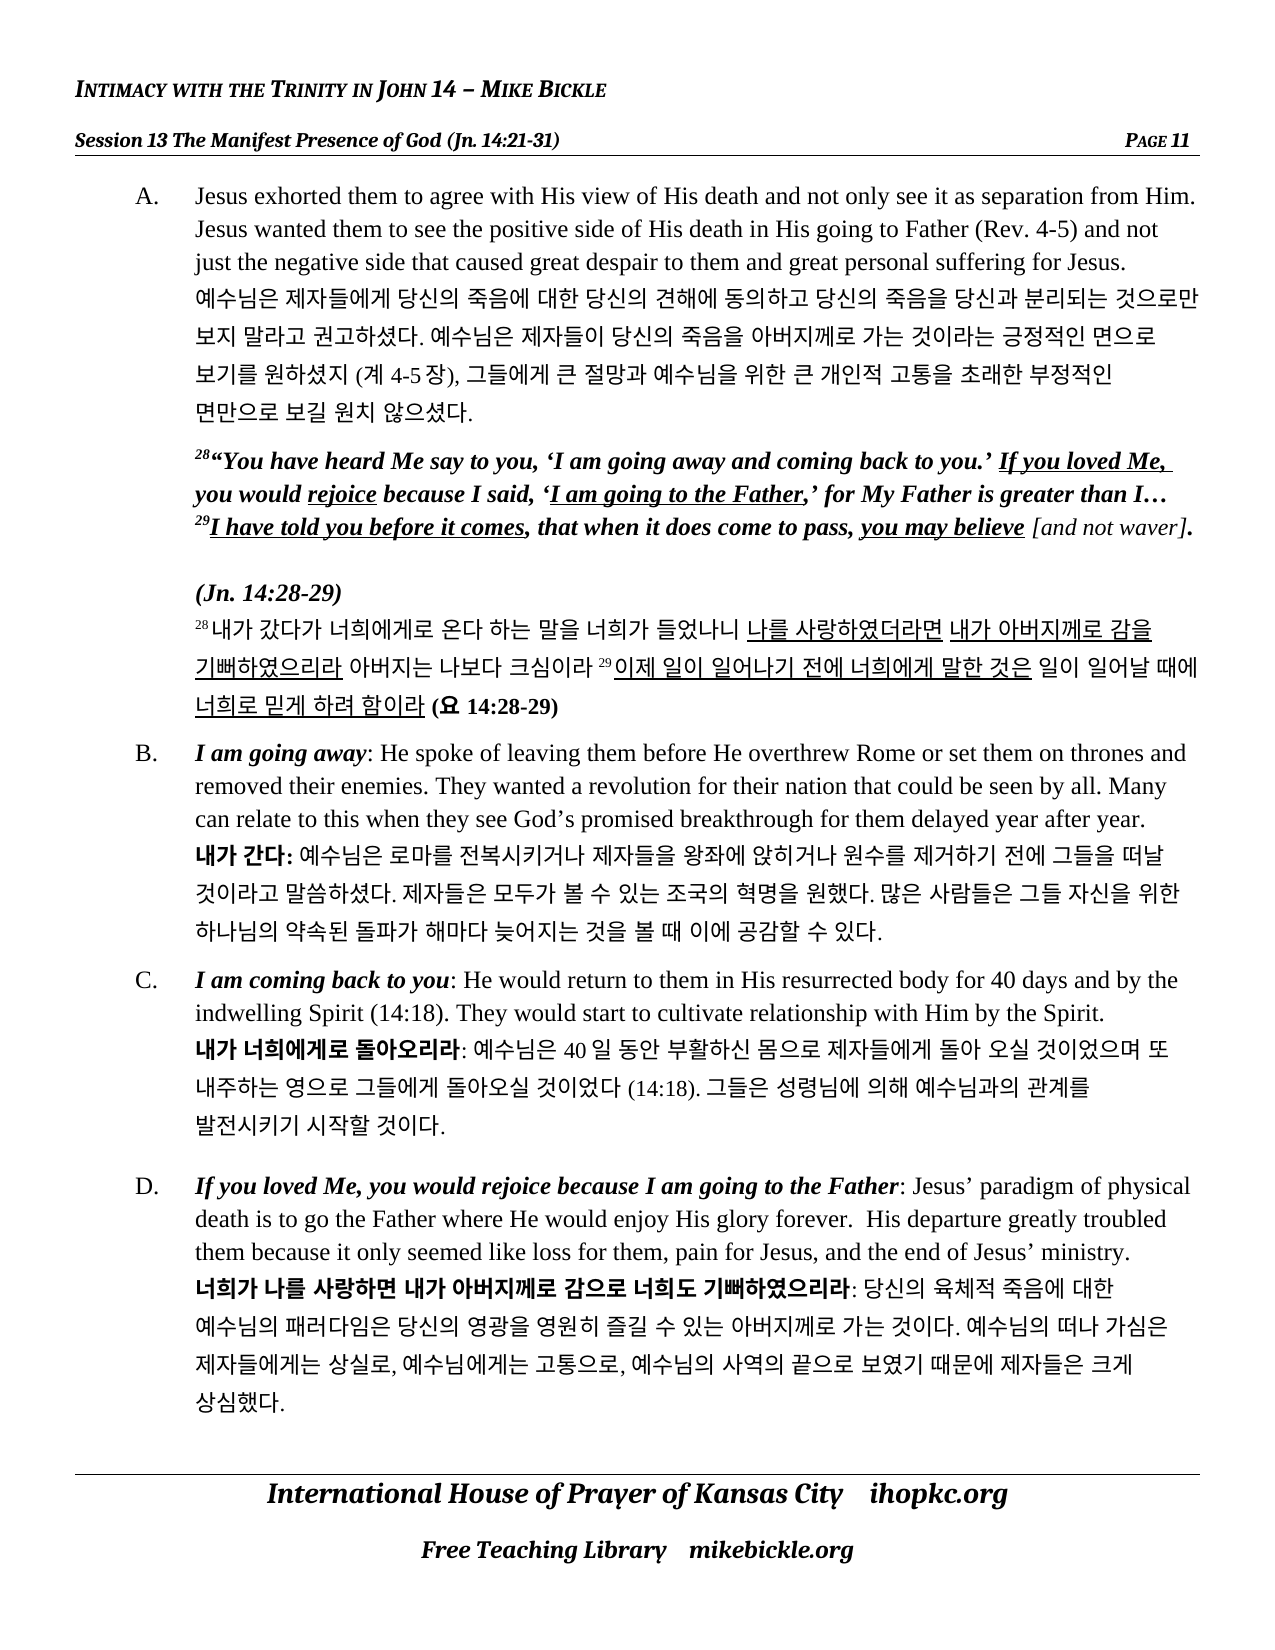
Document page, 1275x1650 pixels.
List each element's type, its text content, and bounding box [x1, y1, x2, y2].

text Jesus exhorted them to agree with His view of His death and not only see it as separation from Him. Jesus wanted them to see the positive side of His death in His going to Father (Rev. 4-5) and not just the negative side that caused great despair to them and great personal suffering for Jesus. 예수님은 제자들에게 당신의 죽음에 대한 당신의 견해에 동의하고 당신의 죽음을 당신과 분리되는 것으로만 보지 말라고 권고하셨다. 예수님은 제자들이 당신의 죽음을 아버지께로 가는 것이라는 긍정적인 면으로 보기를 원하셨지 (계 4-5장), 그들에게 큰 절망과 예수님을 위한 큰 개인적 고통을 초래한 부정적인 면만으로 보길 원치 않으셨다. [135, 181, 1200, 428]
text I am coming back to you: He would return to them in His resurrected body for 40 days and by the indwelling Spirit (14:18). They would start to cultivate relationship with Him by the Spirit. 내가 너희에게로 돌아오리라: 예수님은 40일 동안 부활하신 몸으로 제자들에게 돌아 오실 것이었으며 또 내주하는 영으로 그들에게 돌아오실 것이었다 (14:18). 그들은 성령님에 의해 예수님과의 관계를 발전시키기 시작할 것이다. [135, 965, 1200, 1141]
text I am going away: He spoke of leaving them before He overthrew Rome or set them on thrones and removed their enemies. They wanted a revolution for their nation that could be seen by all. Many can relate to this when they see God’s promised breakthrough for them delayed year after year. 내가 간다: 예수님은 로마를 전복시키거나 제자들을 왕좌에 앉히거나 원수를 제거하기 전에 그들을 떠날 것이라고 말씀하셨다. 제자들은 모두가 볼 수 있는 조국의 혁명을 원했다. 많은 사람들은 그들 자신을 위한 하나님의 약속된 돌파가 해마다 늦어지는 것을 볼 때 이에 공감할 수 있다. [135, 738, 1200, 947]
text 28“You have heard Me say to you, ‘I am going away and coming back to you.’ If you loved Me, you would rejoice because I said, ‘I am going to the Father,’ for My Father is greater than I… 29I have told you before it comes, that when it does come to pass, you may believe [and not waver]. (Jn. 14:28-29) 28내가 갔다가 너희에게로 온다 하는 말을 너희가 들었나니 나를 사랑하였더라면 내가 아버지께로 감을 기뻐하였으리라 아버지는 나보다 크심이라29이제 일이 일어나기 전에 너희에게 말한 것은 일이 일어날 때에 너희로 믿게 하려 함이라 (요 14:28-29) [195, 446, 1200, 721]
text If you loved Me, you would rejoice because I am going to the Father: Jesus’ paradigm of physical death is to go the Father where He would enjoy His glory forever. His departure greatly troubled them because it only seemed like loss for them, pain for Jesus, and the end of Jesus’ ministry. 너희가 나를 사랑하면 내가 아버지께로 감으로 너희도 기뻐하였으리라: 당신의 육체적 죽음에 대한 예수님의 패러다임은 당신의 영광을 영원히 즐길 수 있는 아버지께로 가는 것이다. 예수님의 떠나 가심은 제자들에게는 상실로, 예수님에게는 고통으로, 예수님의 사역의 끝으로 보였기 때문에 제자들은 크게 상심했다. [135, 1171, 1200, 1418]
